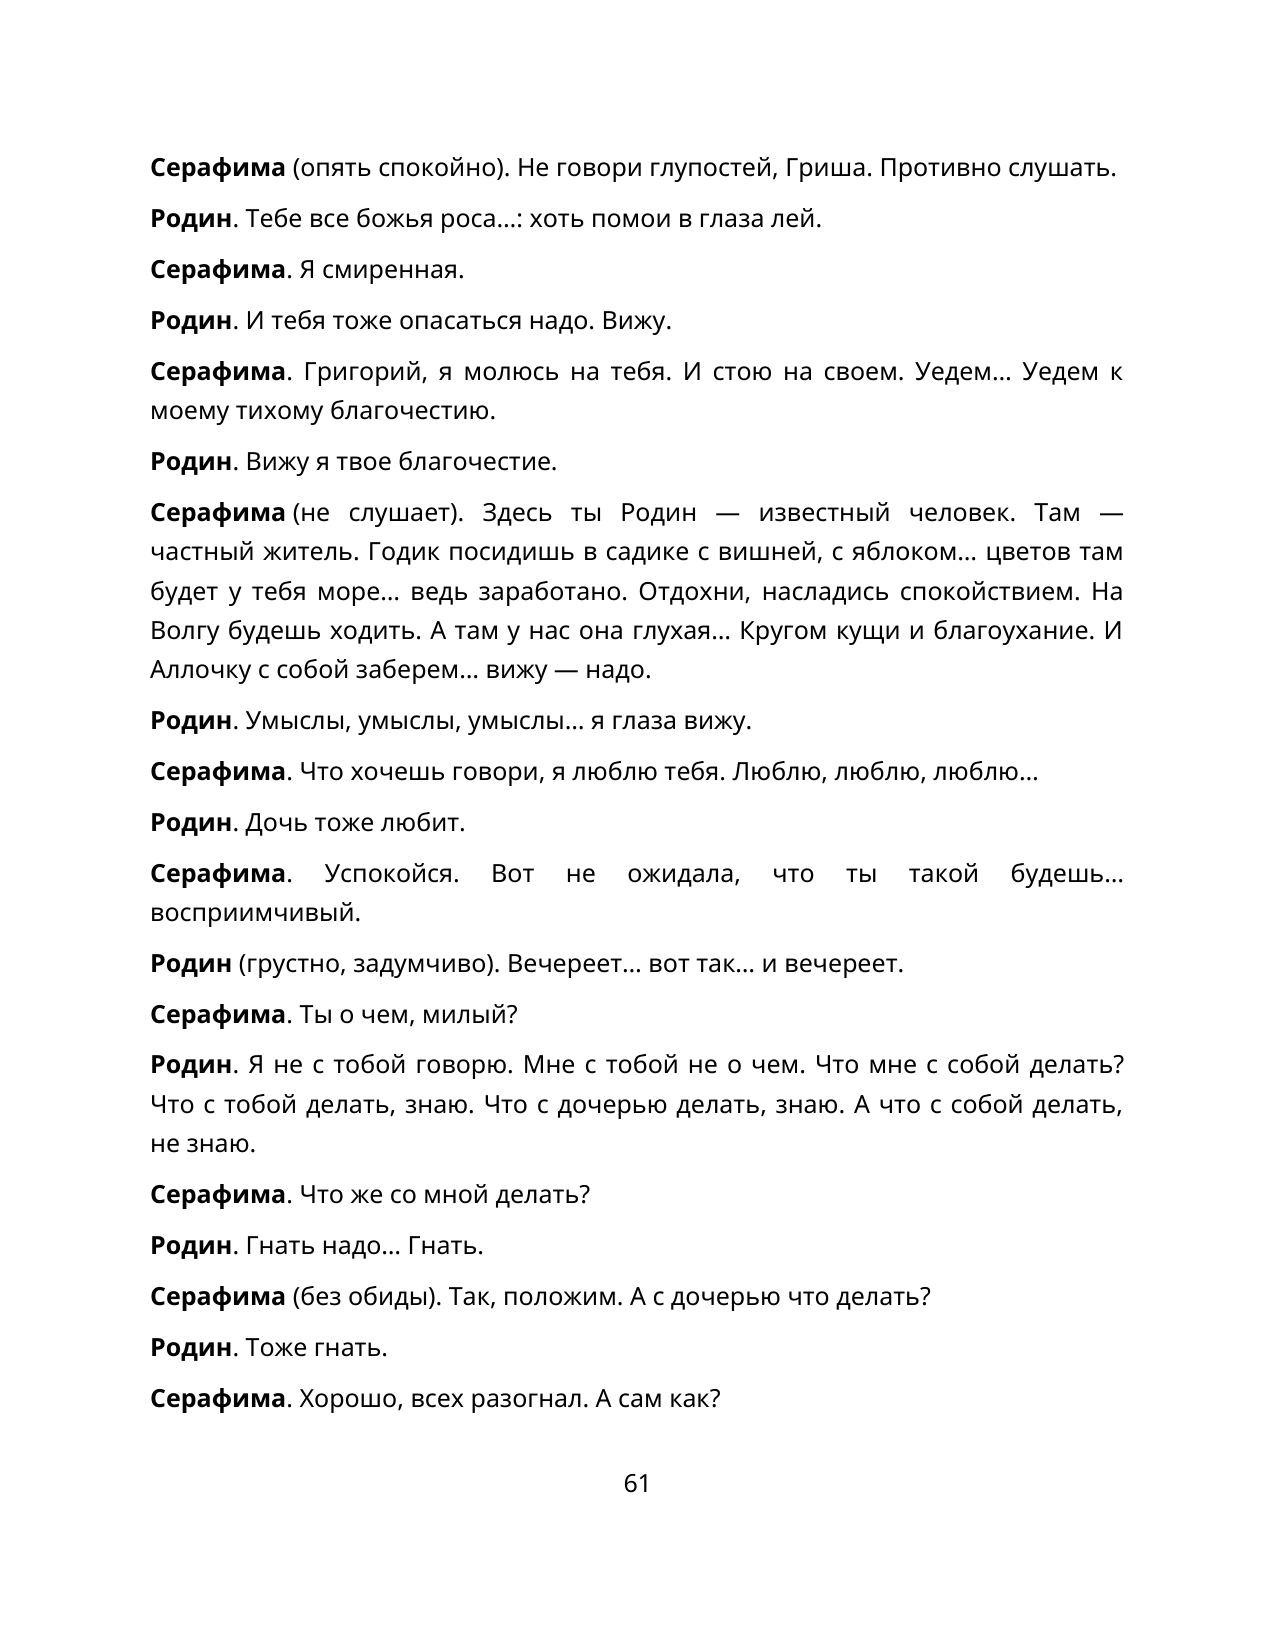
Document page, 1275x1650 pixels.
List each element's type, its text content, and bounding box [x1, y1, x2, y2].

text Серафима (без обиды). Так, положим. А с дочерью что делать? [150, 1278, 1125, 1312]
text Серафима. Хорошо, всех разогнал. А сам как? [150, 1380, 1125, 1414]
text Родин. Тоже гнать. [150, 1329, 1125, 1363]
text Серафима (опять спокойно). Не говори глупостей, Гриша. Противно слушать. [150, 150, 1125, 184]
text Серафима. Что хочешь говори, я люблю тебя. Люблю, люблю, люблю… [150, 753, 1125, 787]
text Родин. Гнать надо… Гнать. [150, 1227, 1125, 1261]
text Родин. И тебя тоже опасаться надо. Вижу. [150, 303, 1125, 337]
text Родин. Дочь тоже любит. [150, 804, 1125, 838]
text Родин. Тебе все божья роса…: хоть помои в глаза лей. [150, 201, 1125, 235]
text Серафима (не слушает). Здесь ты Родин — известный человек. Там — частный житель. Годик посидишь в садике с вишней, с яблоком… цветов там будет у тебя море… ведь заработано. Отдохни, насладись спокойствием. На Волгу будешь ходить. А там у нас она глухая… Кругом кущи и благоухание. И Аллочку с собой заберем… вижу — надо. [150, 495, 1125, 686]
text Родин. Умыслы, умыслы, умыслы… я глаза вижу. [150, 702, 1125, 736]
text Родин. Вижу я твое благочестие. [150, 444, 1125, 478]
text Родин (грустно, задумчиво). Вечереет… вот так… и вечереет. [150, 945, 1125, 979]
text Серафима. Я смиренная. [150, 252, 1125, 286]
text Серафима. Что же со мной делать? [150, 1176, 1125, 1211]
text Серафима. Ты о чем, милый? [150, 996, 1125, 1030]
text Родин. Я не с тобой говорю. Мне с тобой не о чем. Что мне с собой делать? Что с тобой делать, знаю. Что с дочерью делать, знаю. А что с собой делать, не знаю. [150, 1047, 1125, 1159]
text Серафима. Григорий, я молюсь на тебя. И стою на своем. Уедем… Уедем к моему тихому благочестию. [150, 354, 1125, 427]
text Серафима. Успокойся. Вот не ожидала, что ты такой будешь… восприимчивый. [150, 855, 1125, 928]
